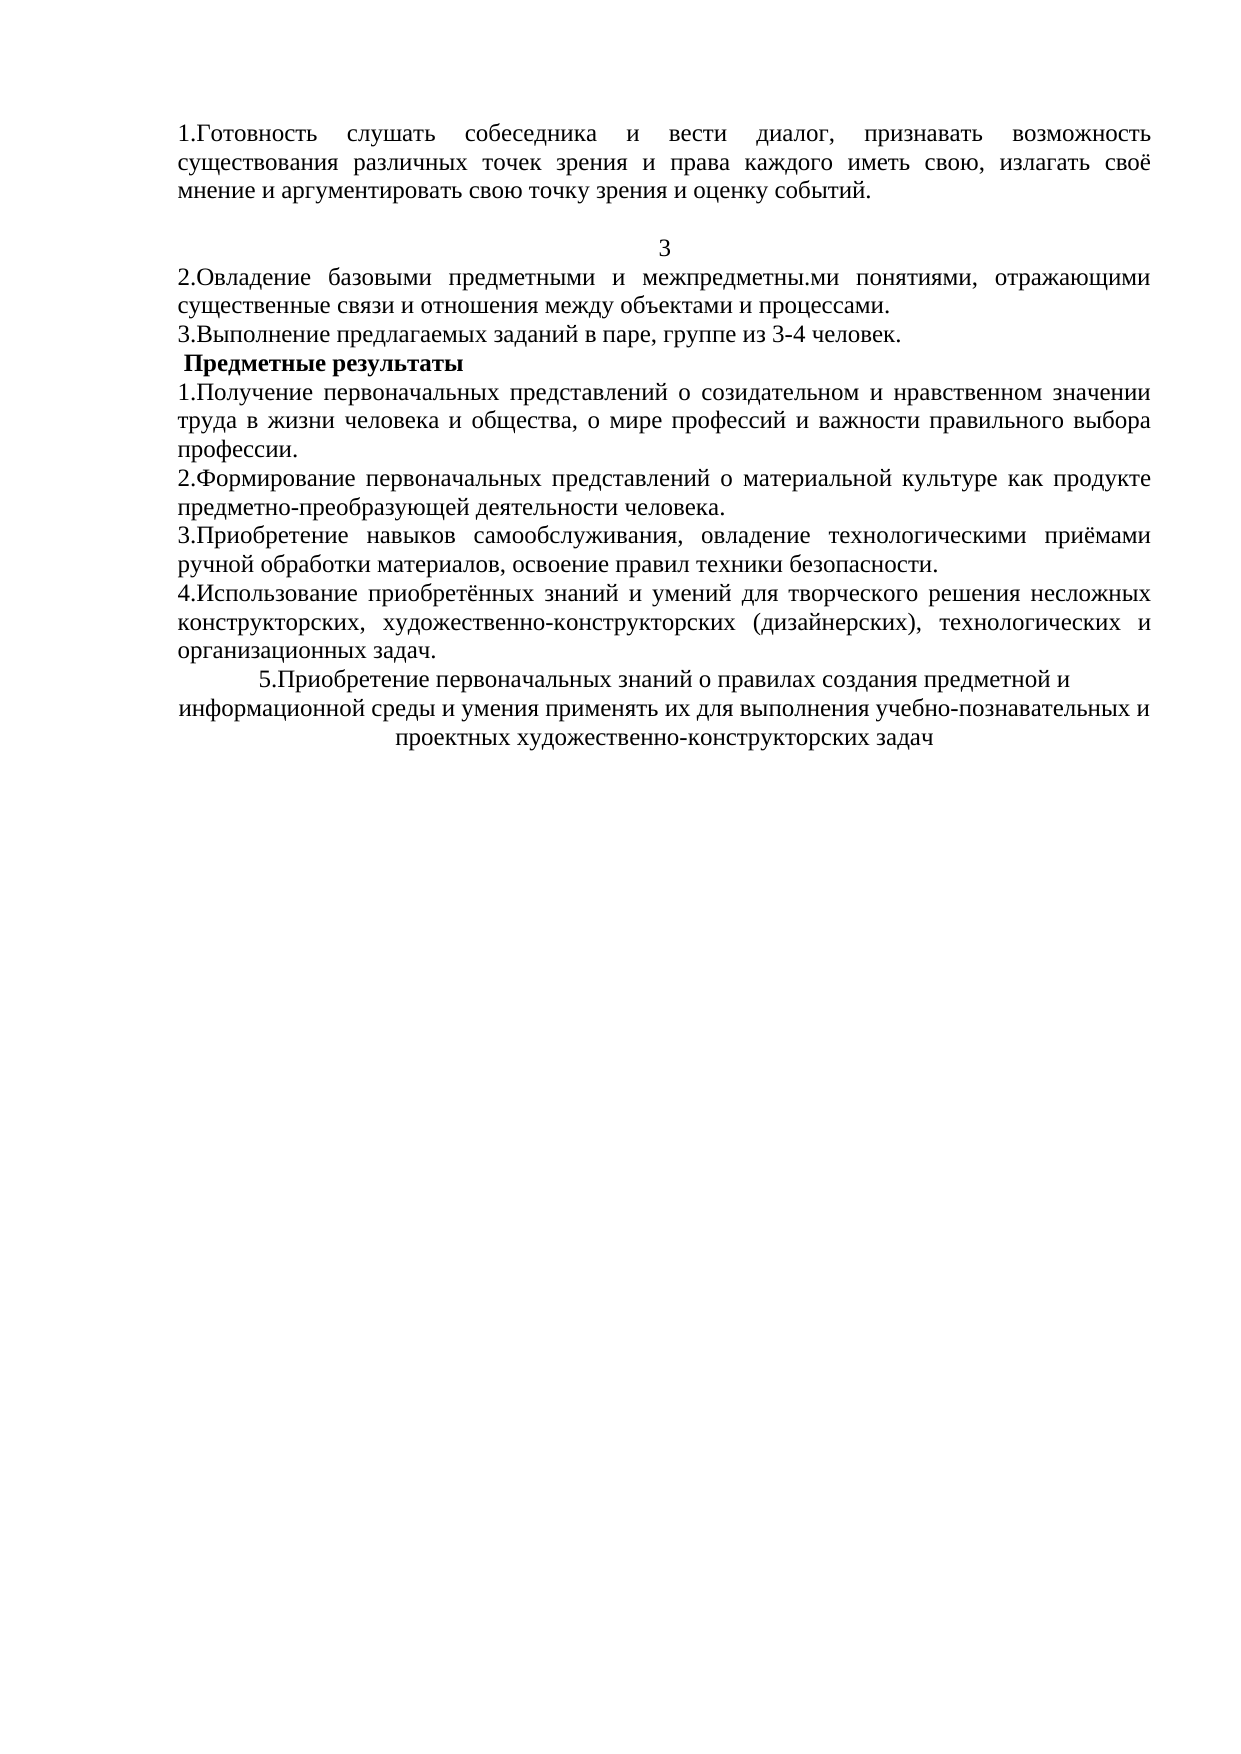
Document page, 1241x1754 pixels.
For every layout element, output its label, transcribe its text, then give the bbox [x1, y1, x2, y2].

text Предметные результаты [177, 348, 1152, 377]
text 3.Приобретение навыков самообслуживания, овладение технологическими приёмами ручной обработки материалов, освоение правил техники безопасности. [177, 521, 1152, 578]
text 4.Использование приобретённых знаний и умений для творческого решения несложных конструкторских, художественно-конструкторских (дизайнерских), технологических и организационных задач. [177, 578, 1152, 664]
text 1.Получение первоначальных представлений о созидательном и нравственном значении труда в жизни человека и общества, о мире профессий и важности правильного выбора профессии. [177, 377, 1152, 463]
text 5.Приобретение первоначальных знаний о правилах создания предметной и информационной среды и умения применять их для выполнения учебно-познавательных и проектных художественно-конструкторских задач [177, 664, 1152, 751]
text 1.Готовность слушать собеседника и вести диалог, признавать возможность существования различных точек зрения и права каждого иметь свою, излагать своё мнение и аргументировать свою точку зрения и оценку событий. [177, 118, 1152, 204]
text 2.Формирование первоначальных представлений о материальной культуре как продукте предметно-преобразующей деятельности человека. [177, 463, 1152, 521]
text 3.Выполнение предлагаемых заданий в паре, группе из 3-4 человек. [177, 319, 1152, 348]
text 3 [177, 233, 1152, 262]
text 2.Овладение базовыми предметными и межпредметны.ми понятиями, отражающими существенные связи и отношения между объектами и процессами. [177, 262, 1152, 319]
